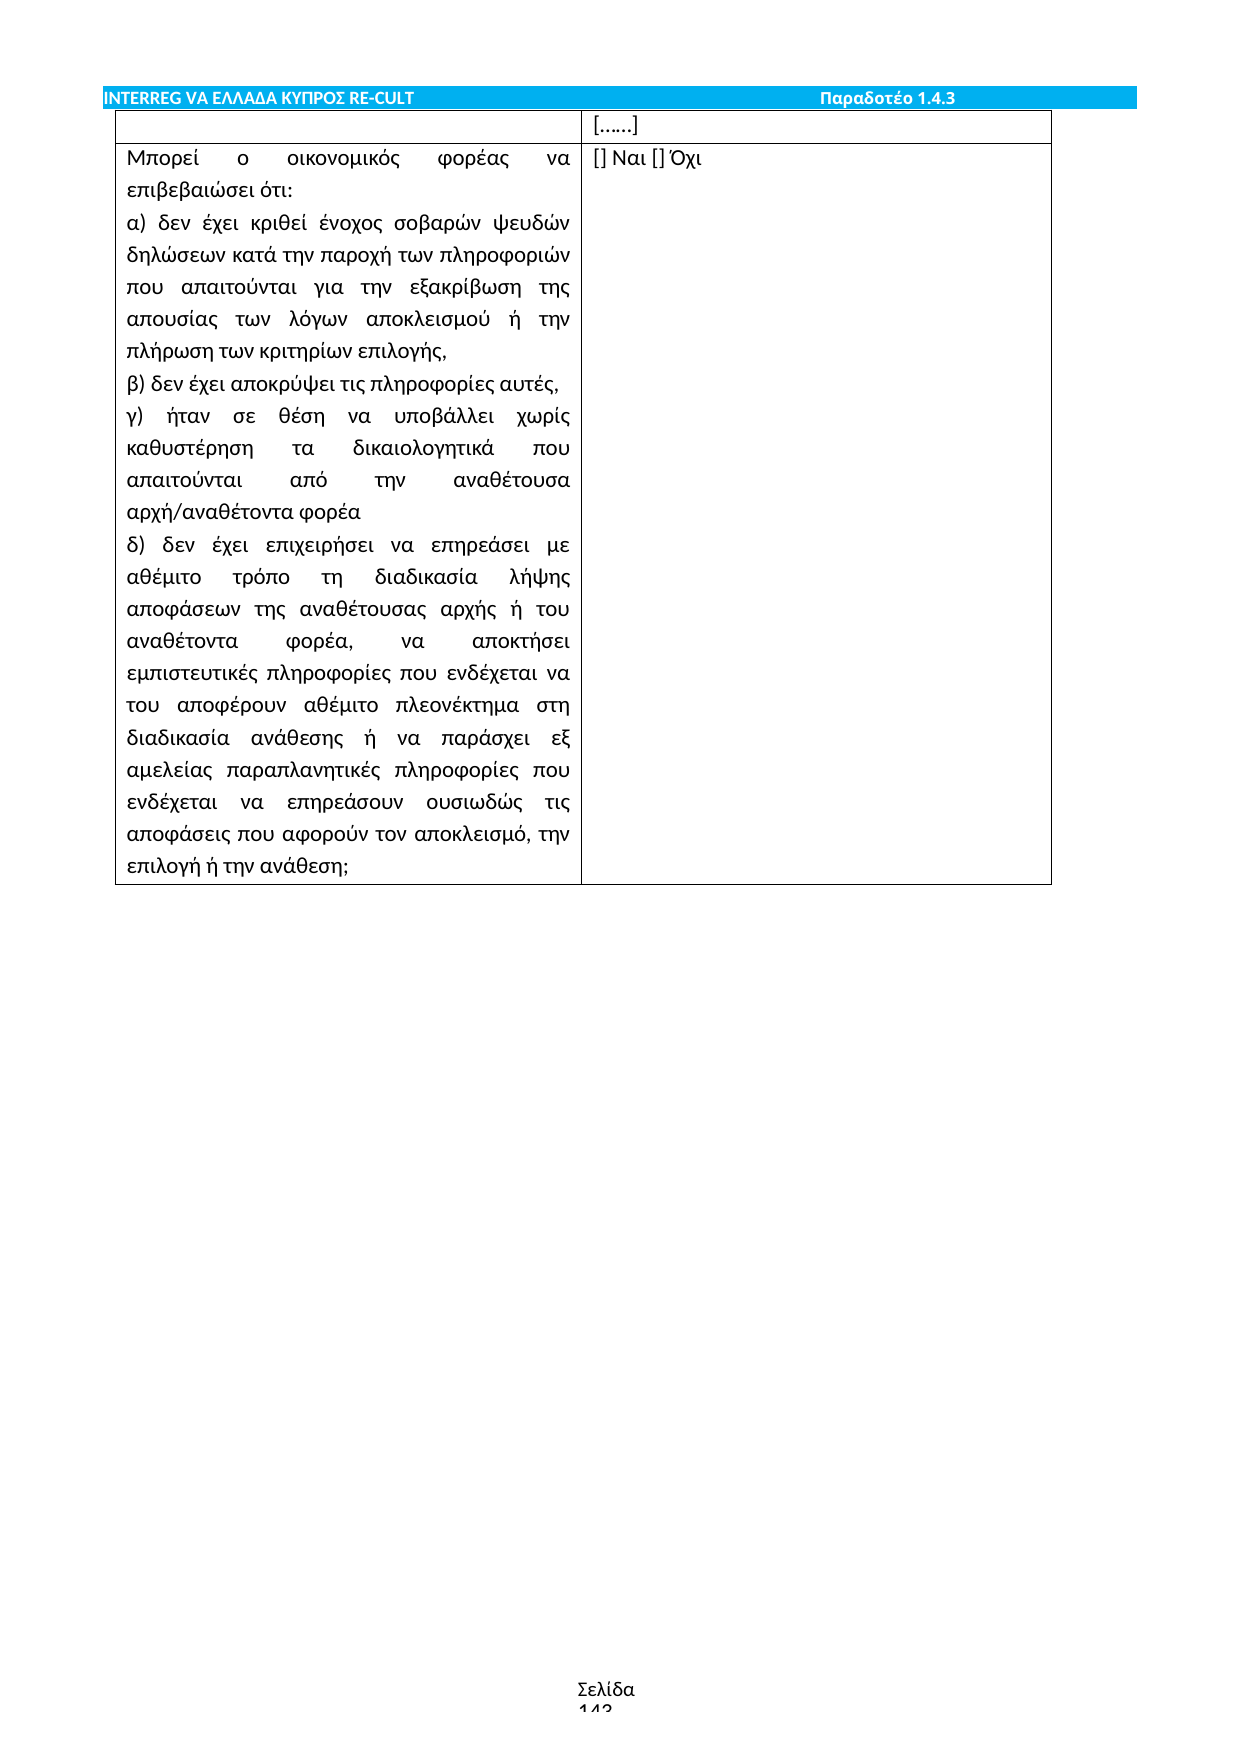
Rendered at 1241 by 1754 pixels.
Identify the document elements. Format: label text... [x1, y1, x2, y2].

table_cell [] Ναι [] Όχι [582, 144, 1051, 883]
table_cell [582, 111, 1051, 142]
table_cell Μπορεί ο οικονομικός φορέας να επιβεβαιώσει ότι: α) δεν έχει κριθεί ένοχος σοβαρών ψευδών δηλώσεων κατά την παροχή των πληροφοριών που απαιτούνται για την εξακρίβωση της απουσίας των λόγων αποκλεισμού ή την πλήρωση των κριτηρίων επιλογής, β) δεν έχει αποκρύψει τις πληροφορίες αυτές, γ) ήταν σε θέση να υποβάλλει χωρίς καθυστέρηση τα δικαιολογητικά που απαιτούνται από την αναθέτουσα αρχή/αναθέτοντα φορέα δ) δεν έχει επιχειρήσει να επηρεάσει με αθέμιτο τρόπο τη διαδικασία λήψης αποφάσεων της αναθέτουσας αρχής ή του αναθέτοντα φορέα, να αποκτήσει εμπιστευτικές πληροφορίες που ενδέχεται να του αποφέρουν αθέμιτο πλεονέκτημα στη διαδικασία ανάθεσης ή να παράσχει εξ αμελείας παραπλανητικές πληροφορίες που ενδέχεται να επηρεάσουν ουσιωδώς τις αποφάσεις που αφορούν τον αποκλεισμό, την επιλογή ή την ανάθεση; [116, 144, 581, 883]
